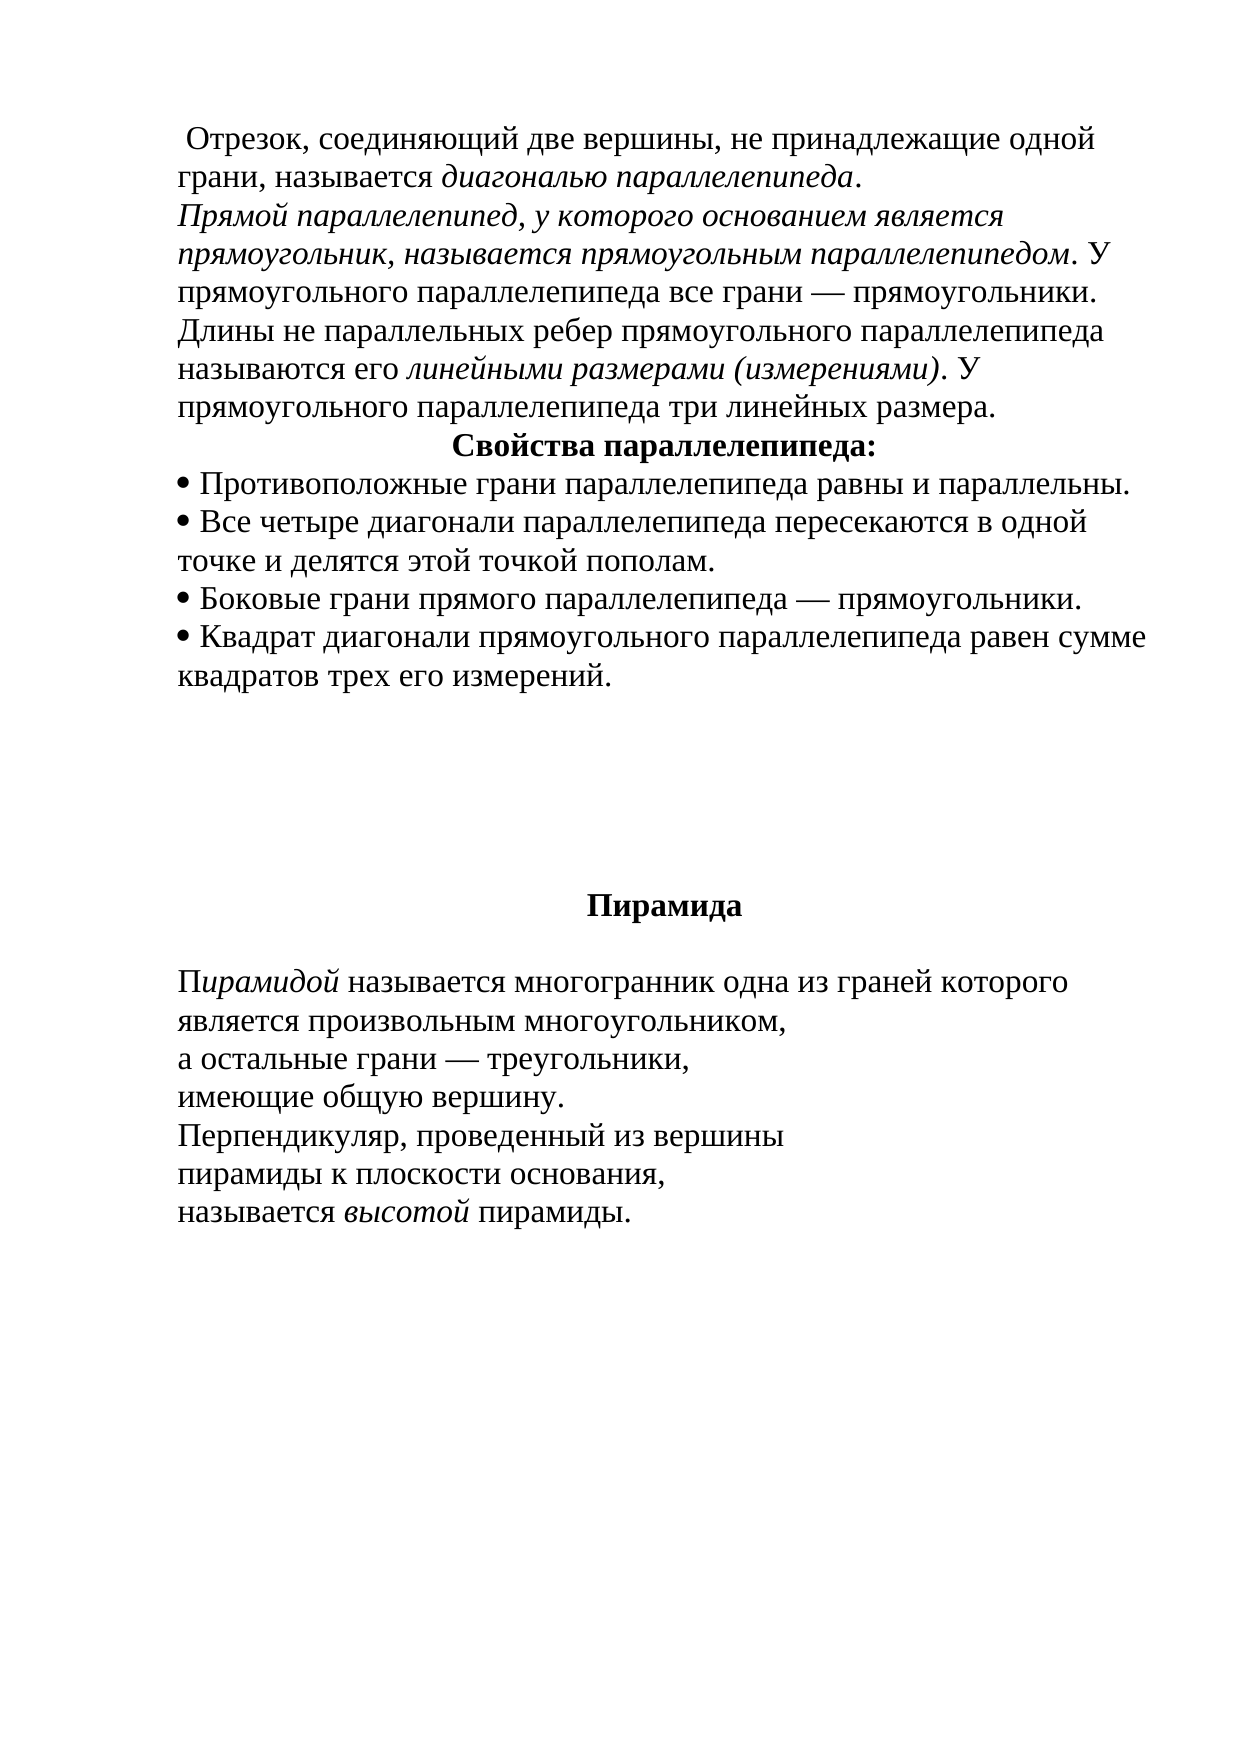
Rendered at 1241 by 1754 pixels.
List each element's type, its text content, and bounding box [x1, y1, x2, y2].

text Свойства параллелепипеда: [177, 425, 1152, 463]
text Пирамидой называется многогранник одна из граней которого является произвольным многоугольником, а остальные грани — треугольники, имеющие общую вершину. [177, 961, 1152, 1115]
text Все четыре диагонали параллелепипеда пересекаются в одной точке и делятся этой точкой пополам. [177, 501, 1152, 578]
text Перпендикуляр, проведенный из вершины пирамиды к плоскости основания, называется высотой пирамиды. [177, 1115, 1152, 1230]
text Боковые грани прямого параллелепипеда — прямоугольники. [177, 578, 1152, 616]
text Противоположные грани параллелепипеда равны и параллельны. [177, 463, 1152, 501]
text Пирамида [177, 885, 1152, 923]
text Длины не параллельных ребер прямоугольного параллелепипеда называются его линейными размерами (измерениями). У прямоугольного параллелепипеда три линейных размера. [177, 310, 1152, 425]
text Квадрат диагонали прямоугольного параллелепипеда равен сумме квадратов трех его измерений. [177, 616, 1152, 693]
text Отрезок, соединяющий две вершины, не принадлежащие одной грани, называется диагональю параллелепипеда. [177, 118, 1152, 195]
text Прямой параллелепипед, у которого основанием является прямоугольник, называется прямоугольным параллелепипедом. У прямоугольного параллелепипеда все грани — прямоугольники. [177, 195, 1152, 310]
